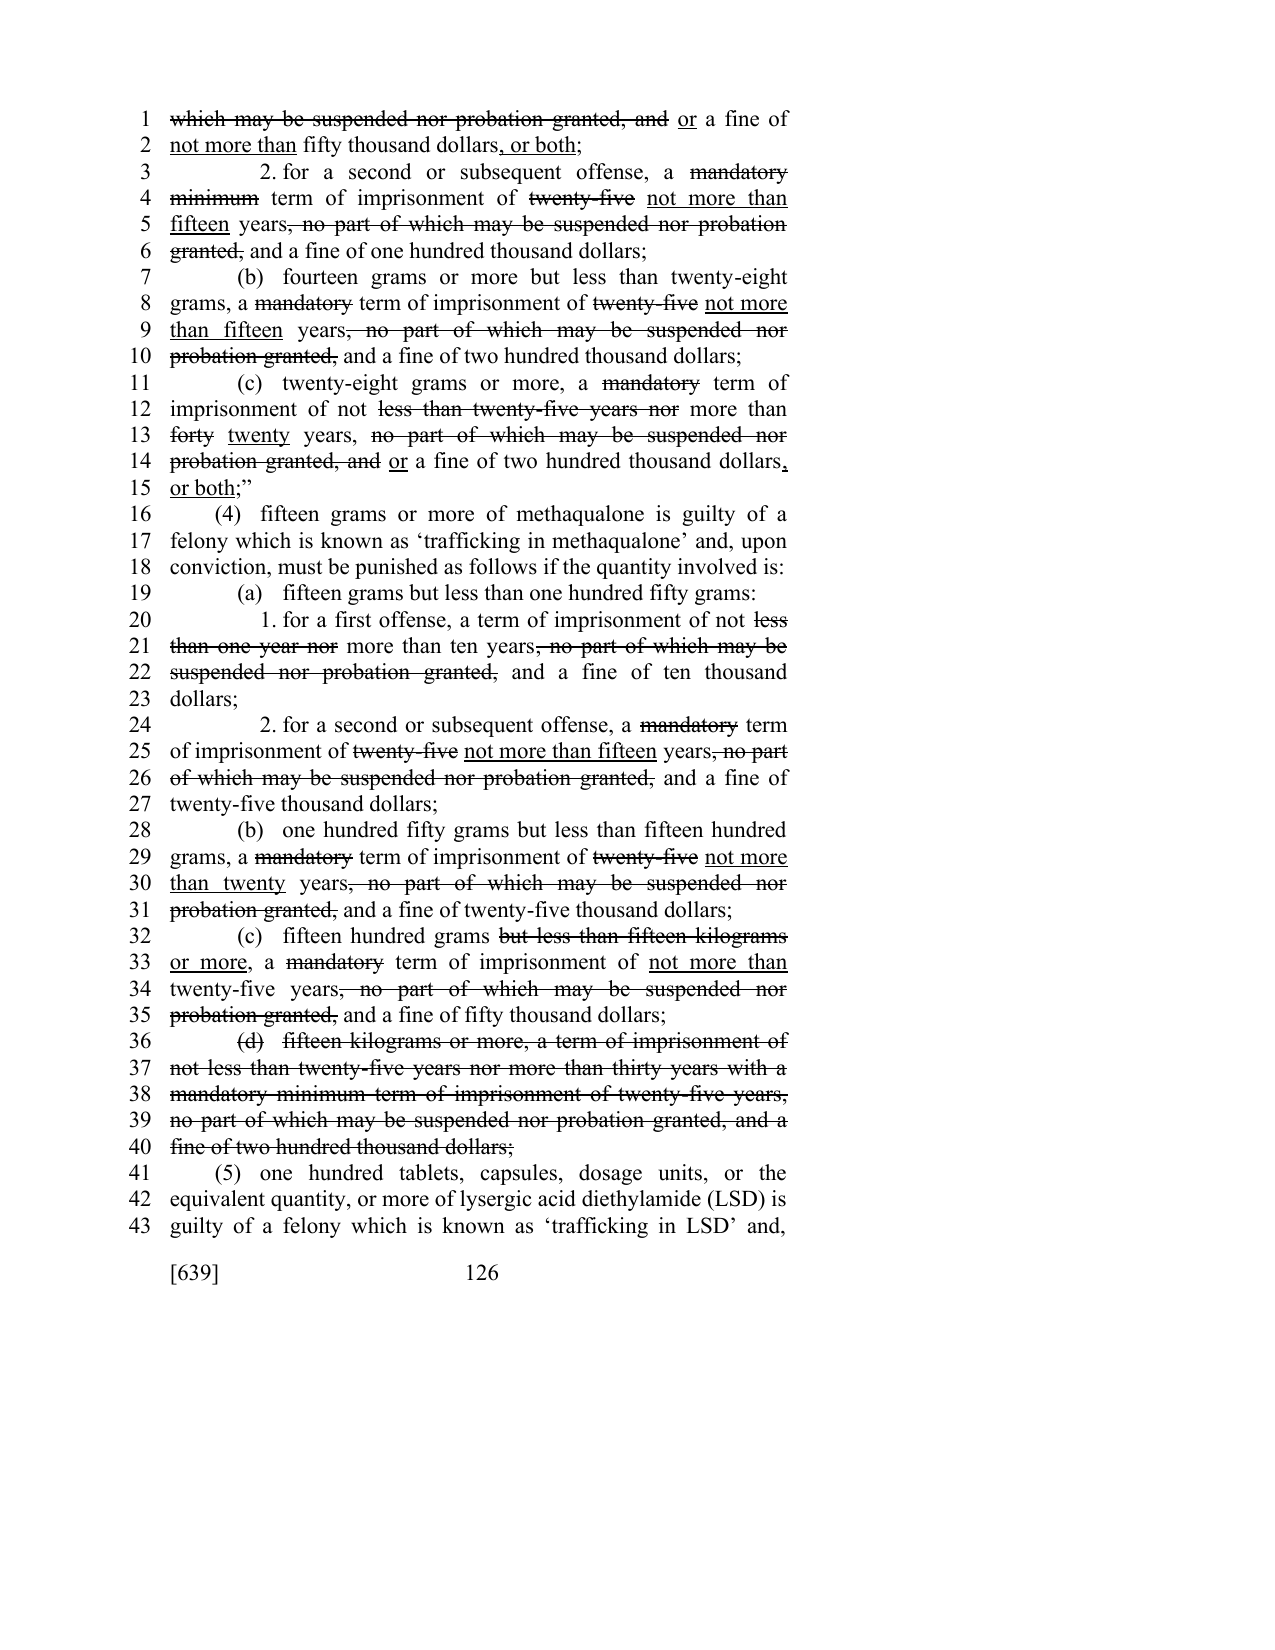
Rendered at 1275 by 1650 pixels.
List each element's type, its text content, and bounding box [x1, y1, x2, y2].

text 2. for a second or subsequent offense, a mandatory minimum term of imprisonment of twenty-five not more than fifteen years, no part of which may be suspended nor probation granted, and a fine of one hundred thousand dollars; [169, 158, 787, 263]
text 2. for a second or subsequent offense, a mandatory term of imprisonment of twenty-five not more than fifteen years, no part of which may be suspended nor probation granted, and a fine of twenty-five thousand dollars; [169, 711, 787, 817]
text (c) twenty-eight grams or more, a mandatory term of imprisonment of not less than twenty-five years nor more than forty twenty years, no part of which may be suspended nor probation granted, and or a fine of two hundred thousand dollars, or both;” [169, 368, 787, 500]
text 1. for a first offense, a term of imprisonment of not less than one year nor more than ten years, no part of which may be suspended nor probation granted, and a fine of ten thousand dollars; [169, 606, 787, 711]
text (b) fourteen grams or more but less than twenty-eight grams, a mandatory term of imprisonment of twenty-five not more than fifteen years, no part of which may be suspended nor probation granted, and a fine of two hundred thousand dollars; [169, 263, 787, 368]
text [169, 1159, 787, 1238]
text (4) fifteen grams or more of methaqualone is guilty of a felony which is known as ‘trafficking in methaqualone’ and, upon conviction, must be punished as follows if the quantity involved is: [169, 500, 787, 579]
text (a) fifteen grams but less than one hundred fifty grams: [169, 579, 787, 606]
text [169, 105, 787, 158]
text (d) fifteen kilograms or more, a term of imprisonment of not less than twenty-five years nor more than thirty years with a mandatory minimum term of imprisonment of twenty-five years, no part of which may be suspended nor probation granted, and a fine of two hundred thousand dollars; [169, 1027, 787, 1068]
text (d) fifteen kilograms or more, a term of imprisonment of not less than twenty-five years nor more than thirty years with a mandatory minimum term of imprisonment of twenty-five years, no part of which may be suspended nor probation granted, and a fine of two hundred thousand dollars; [169, 1122, 787, 1159]
text (b) one hundred fifty grams but less than fifteen hundred grams, a mandatory term of imprisonment of twenty-five not more than twenty years, no part of which may be suspended nor probation granted, and a fine of twenty-five thousand dollars; [169, 817, 787, 922]
text (c) fifteen hundred grams but less than fifteen kilograms or more, a mandatory term of imprisonment of not more than twenty-five years, no part of which may be suspended nor probation granted, and a fine of fifty thousand dollars; [169, 922, 787, 1027]
